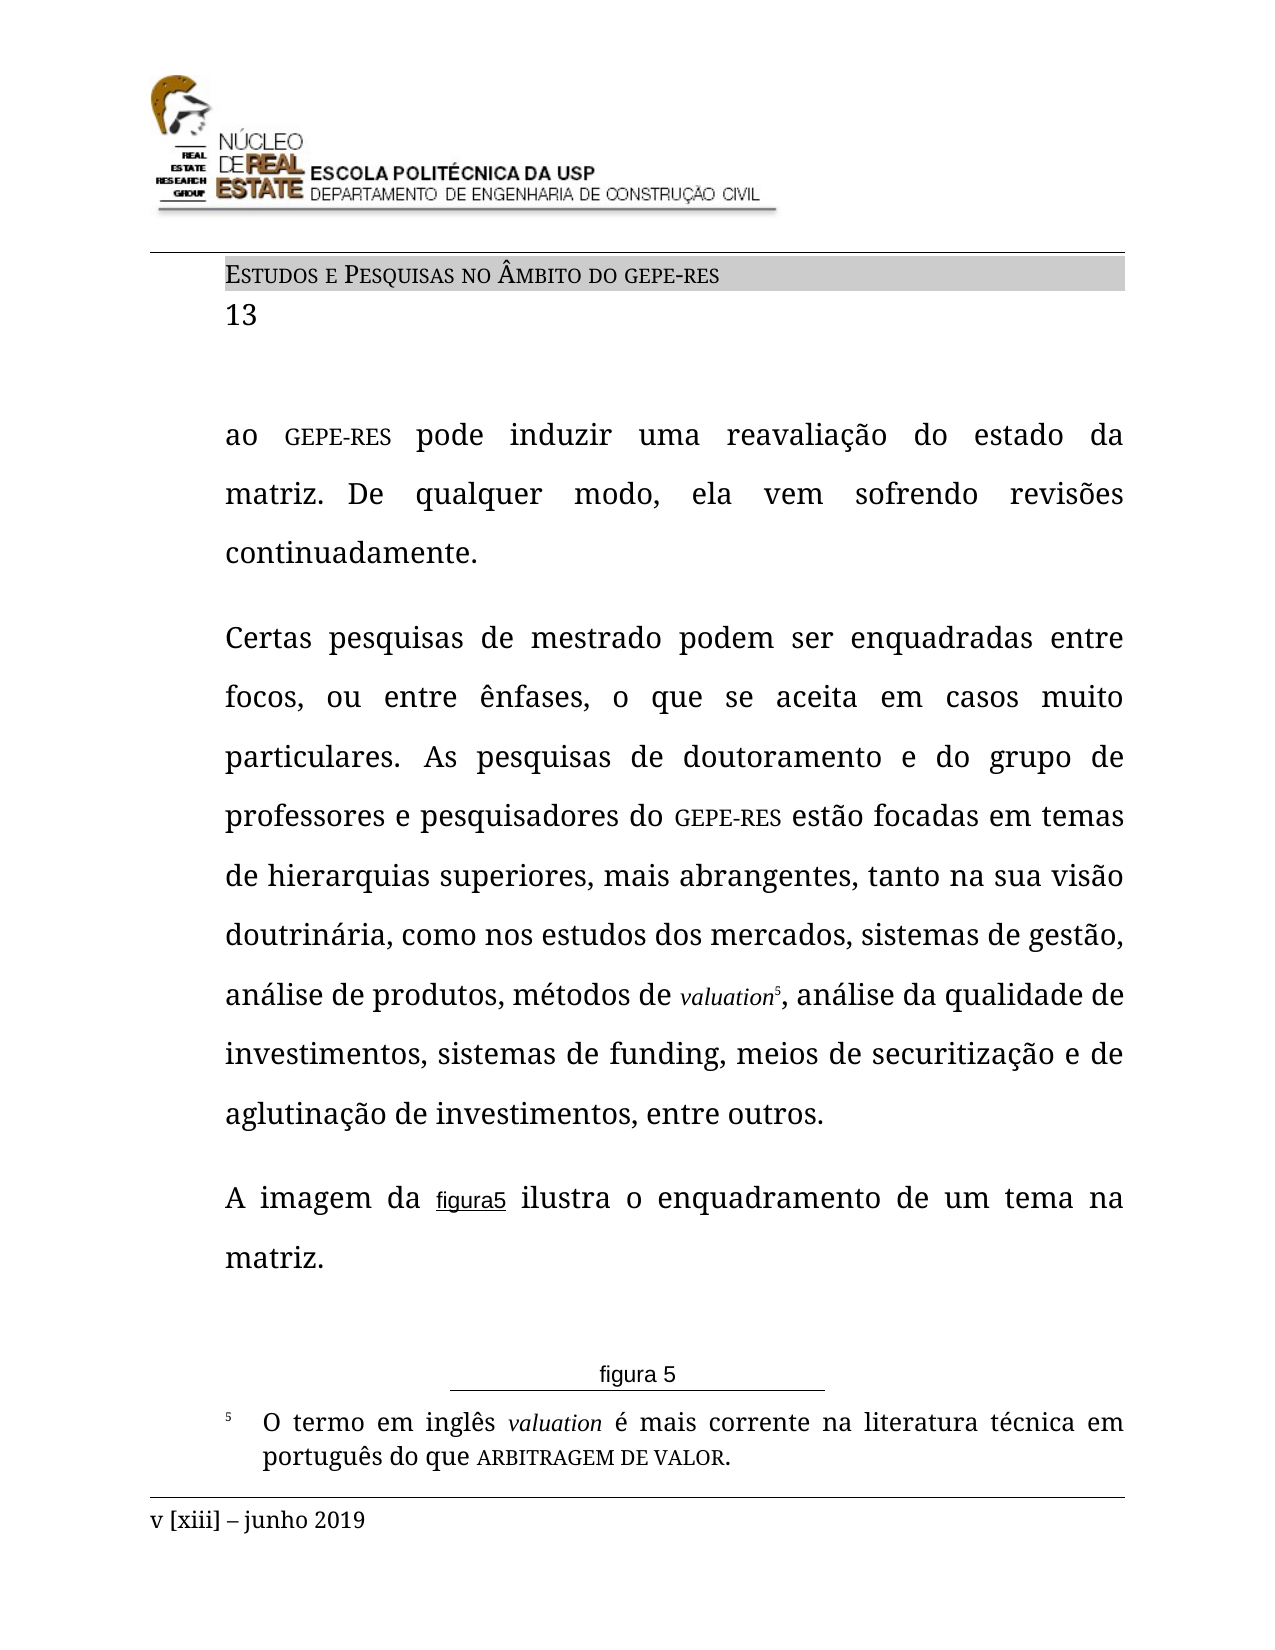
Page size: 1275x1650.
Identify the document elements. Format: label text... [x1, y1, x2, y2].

text Certas pesquisas de mestrado podem ser enquadradas entre focos, ou entre ênfases, o que se aceita em casos muito particulares. As pesquisas de doutoramento e do grupo de professores e pesquisadores do gepe-res estão focadas em temas de hierarquias superiores, mais abrangentes, tanto na sua visão doutrinária, como nos estudos dos mercados, sistemas de gestão, análise de produtos, métodos de valuation, análise da qualidade de investimentos, sistemas de funding, meios de securitização e de aglutinação de investimentos, entre outros. [225, 617, 1125, 1133]
text figura 5 [450, 1361, 825, 1390]
text A imagem da figura5 ilustra o enquadramento de um tema na matriz. [225, 1177, 1125, 1277]
picture [150, 75, 786, 222]
